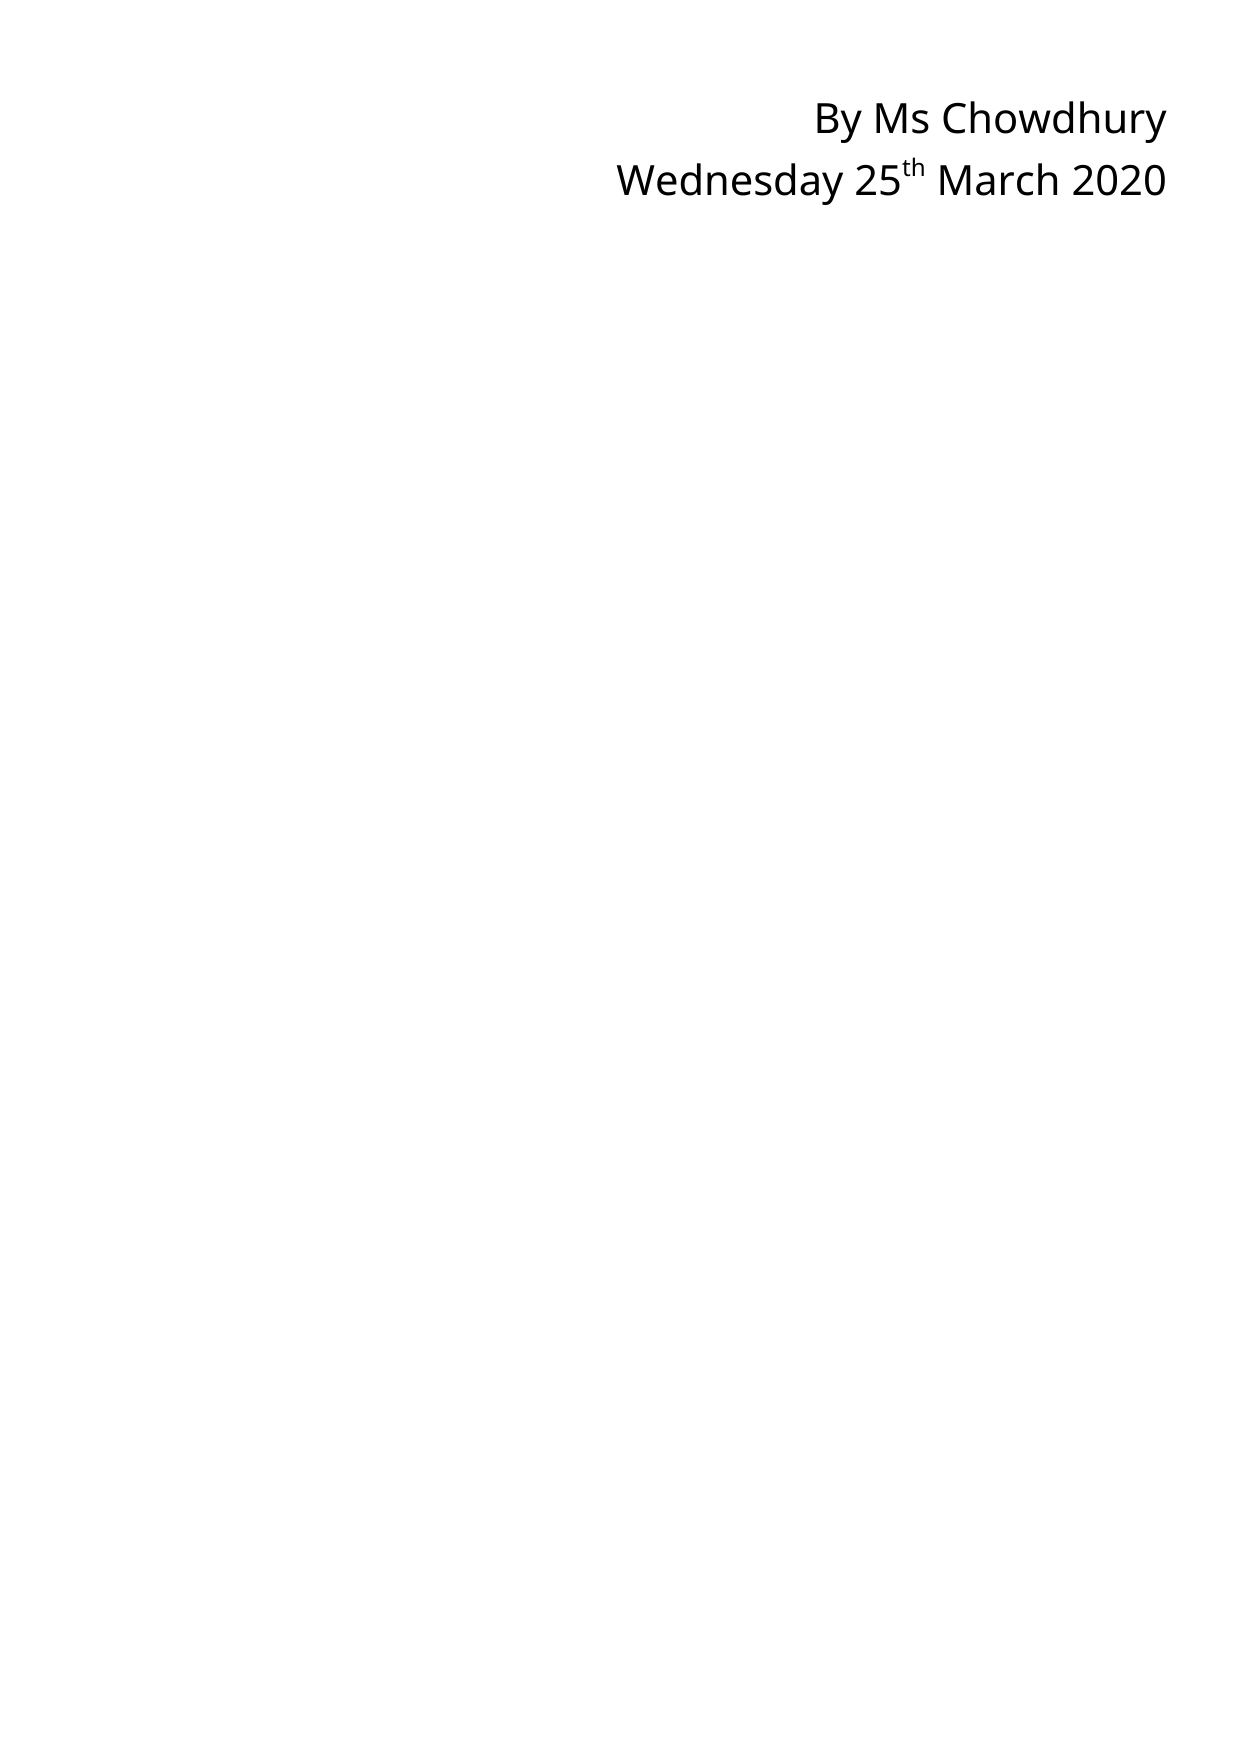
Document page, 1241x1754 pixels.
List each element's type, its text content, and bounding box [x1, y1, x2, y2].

list By Ms Chowdhury [148, 89, 1167, 146]
list Wednesday 25th March 2020 [148, 151, 1167, 207]
